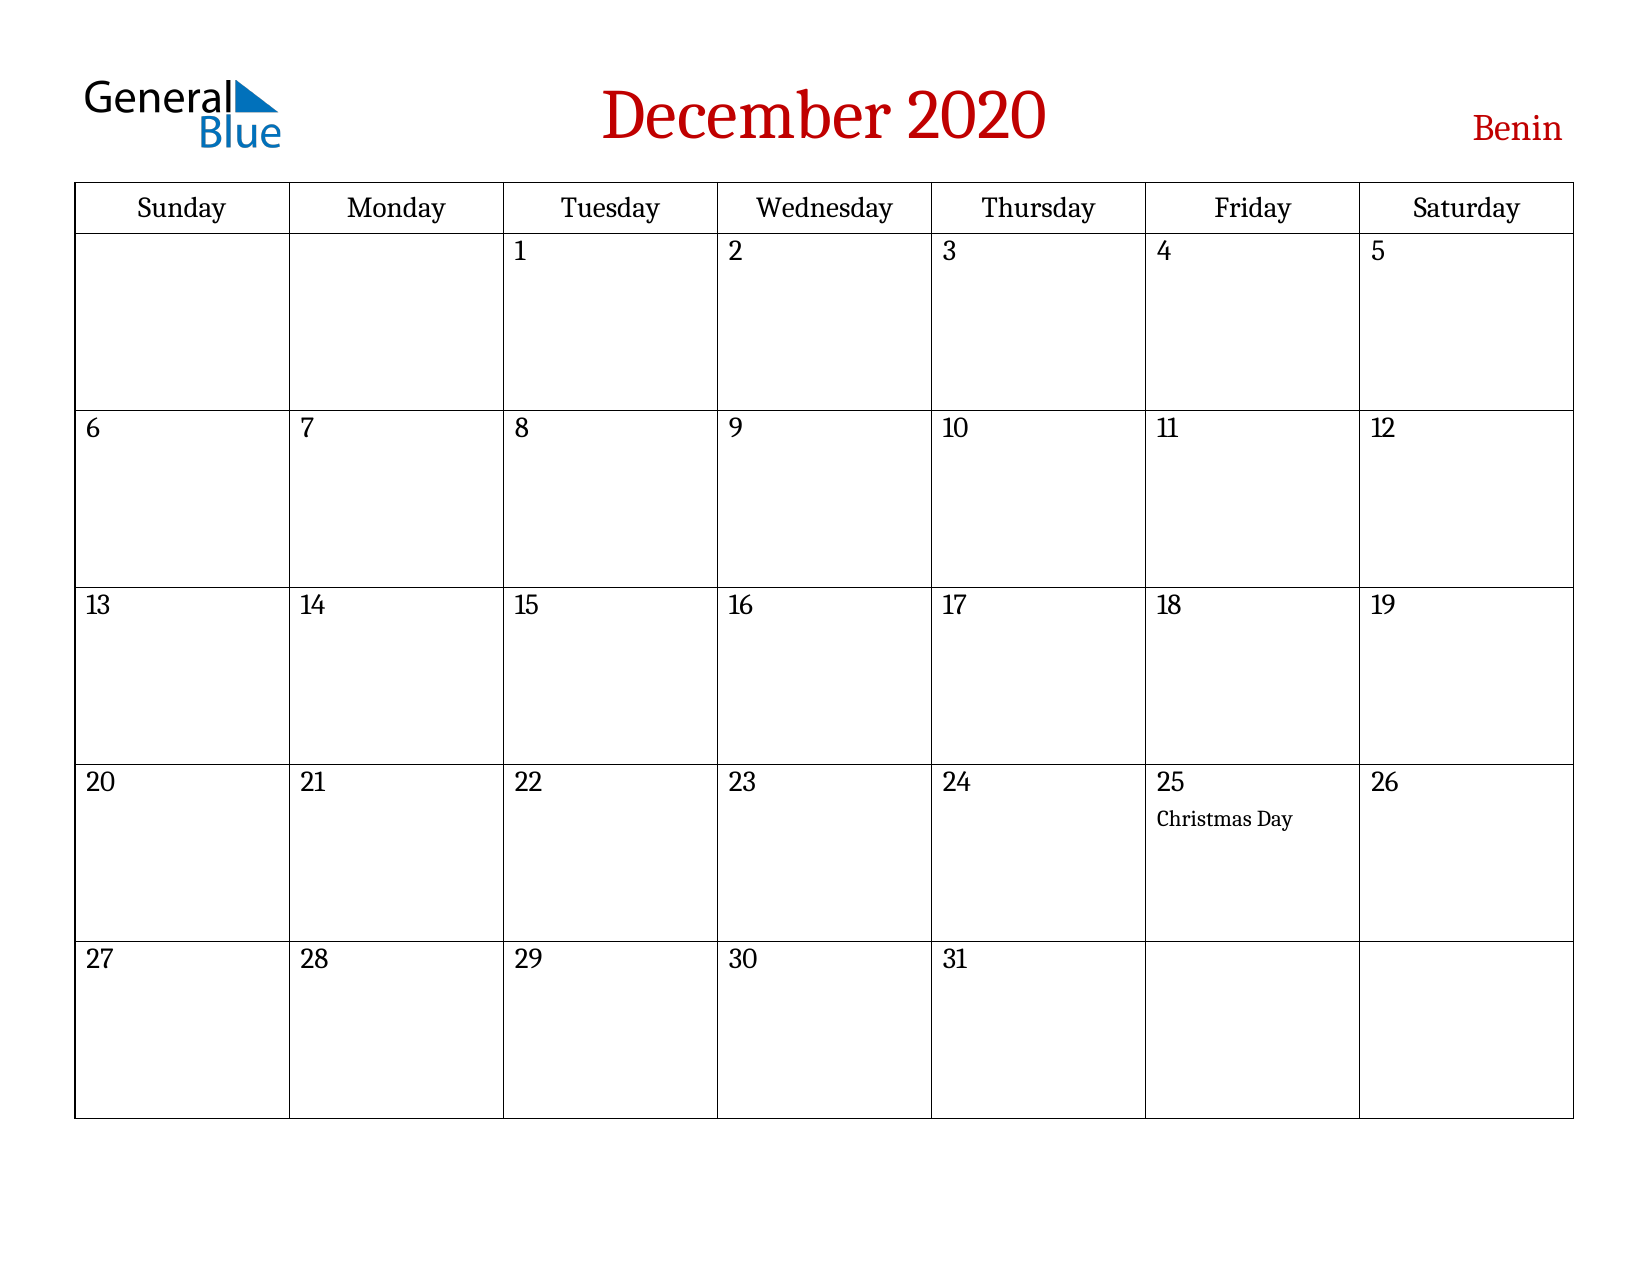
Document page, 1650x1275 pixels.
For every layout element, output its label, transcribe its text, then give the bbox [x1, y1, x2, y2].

table_cell 11 [1146, 411, 1359, 452]
table_cell Monday [290, 183, 503, 233]
table_cell [718, 275, 931, 410]
table_cell 28 [290, 942, 503, 983]
table_cell [290, 275, 503, 410]
table_cell [932, 275, 1145, 410]
table_cell [932, 629, 1145, 764]
table_cell 8 [504, 411, 717, 452]
table_cell [1146, 275, 1359, 410]
table_cell 14 [290, 588, 503, 629]
table_cell [504, 983, 717, 1118]
table_cell [718, 983, 931, 1118]
table_cell [1146, 942, 1359, 983]
table_cell 19 [1360, 588, 1573, 629]
table_cell [718, 452, 931, 587]
table_cell [1360, 806, 1573, 941]
table_cell 27 [76, 942, 289, 983]
table_cell [718, 806, 931, 941]
table_header Benin [1146, 75, 1574, 182]
table_cell 21 [290, 765, 503, 806]
table_cell 4 [1146, 234, 1359, 275]
table_cell [504, 629, 717, 764]
table_cell 25 [1146, 765, 1359, 806]
table_cell 18 [1146, 588, 1359, 629]
table_cell 24 [932, 765, 1145, 806]
picture [85, 80, 281, 148]
table_cell [1360, 983, 1573, 1118]
table_cell [76, 452, 289, 587]
table_cell [76, 629, 289, 764]
table_cell 6 [76, 411, 289, 452]
table_cell [504, 806, 717, 941]
table_cell 17 [932, 588, 1145, 629]
table_cell 23 [718, 765, 931, 806]
table_cell 10 [932, 411, 1145, 452]
table_cell 5 [1360, 234, 1573, 275]
table_cell [932, 452, 1145, 587]
table_cell 15 [504, 588, 717, 629]
table_cell [504, 275, 717, 410]
table_cell [932, 983, 1145, 1118]
table_cell Tuesday [504, 183, 717, 233]
table_cell [1360, 452, 1573, 587]
table_cell Thursday [932, 183, 1145, 233]
table_cell [290, 234, 503, 275]
table_cell [290, 983, 503, 1118]
table_cell 22 [504, 765, 717, 806]
table_cell 13 [76, 588, 289, 629]
table_cell Saturday [1360, 183, 1573, 233]
table_cell Christmas Day [1146, 806, 1359, 941]
table_header December 2020 [503, 75, 1146, 182]
table_cell 12 [1360, 411, 1573, 452]
table_cell [504, 452, 717, 587]
table_cell 20 [76, 765, 289, 806]
table_cell 26 [1360, 765, 1573, 806]
table_cell [76, 806, 289, 941]
table_cell [1360, 275, 1573, 410]
table_cell [290, 452, 503, 587]
table_cell Wednesday [718, 183, 931, 233]
table_cell 7 [290, 411, 503, 452]
table_cell 3 [932, 234, 1145, 275]
table_cell [76, 234, 289, 275]
table_cell 9 [718, 411, 931, 452]
table_cell [932, 806, 1145, 941]
table_cell [1360, 942, 1573, 983]
table_cell [76, 275, 289, 410]
table_cell [1146, 629, 1359, 764]
table_cell [1360, 629, 1573, 764]
table_cell Friday [1146, 183, 1359, 233]
table_cell [718, 629, 931, 764]
table_cell 29 [504, 942, 717, 983]
table_cell 2 [718, 234, 931, 275]
table_header [75, 75, 503, 182]
table_cell [290, 806, 503, 941]
table_cell Sunday [76, 183, 289, 233]
table_cell [1146, 983, 1359, 1118]
table_cell [1146, 452, 1359, 587]
table_cell [290, 629, 503, 764]
table_cell 31 [932, 942, 1145, 983]
table_cell [76, 983, 289, 1118]
table_cell 1 [504, 234, 717, 275]
table_cell 30 [718, 942, 931, 983]
table_cell 16 [718, 588, 931, 629]
